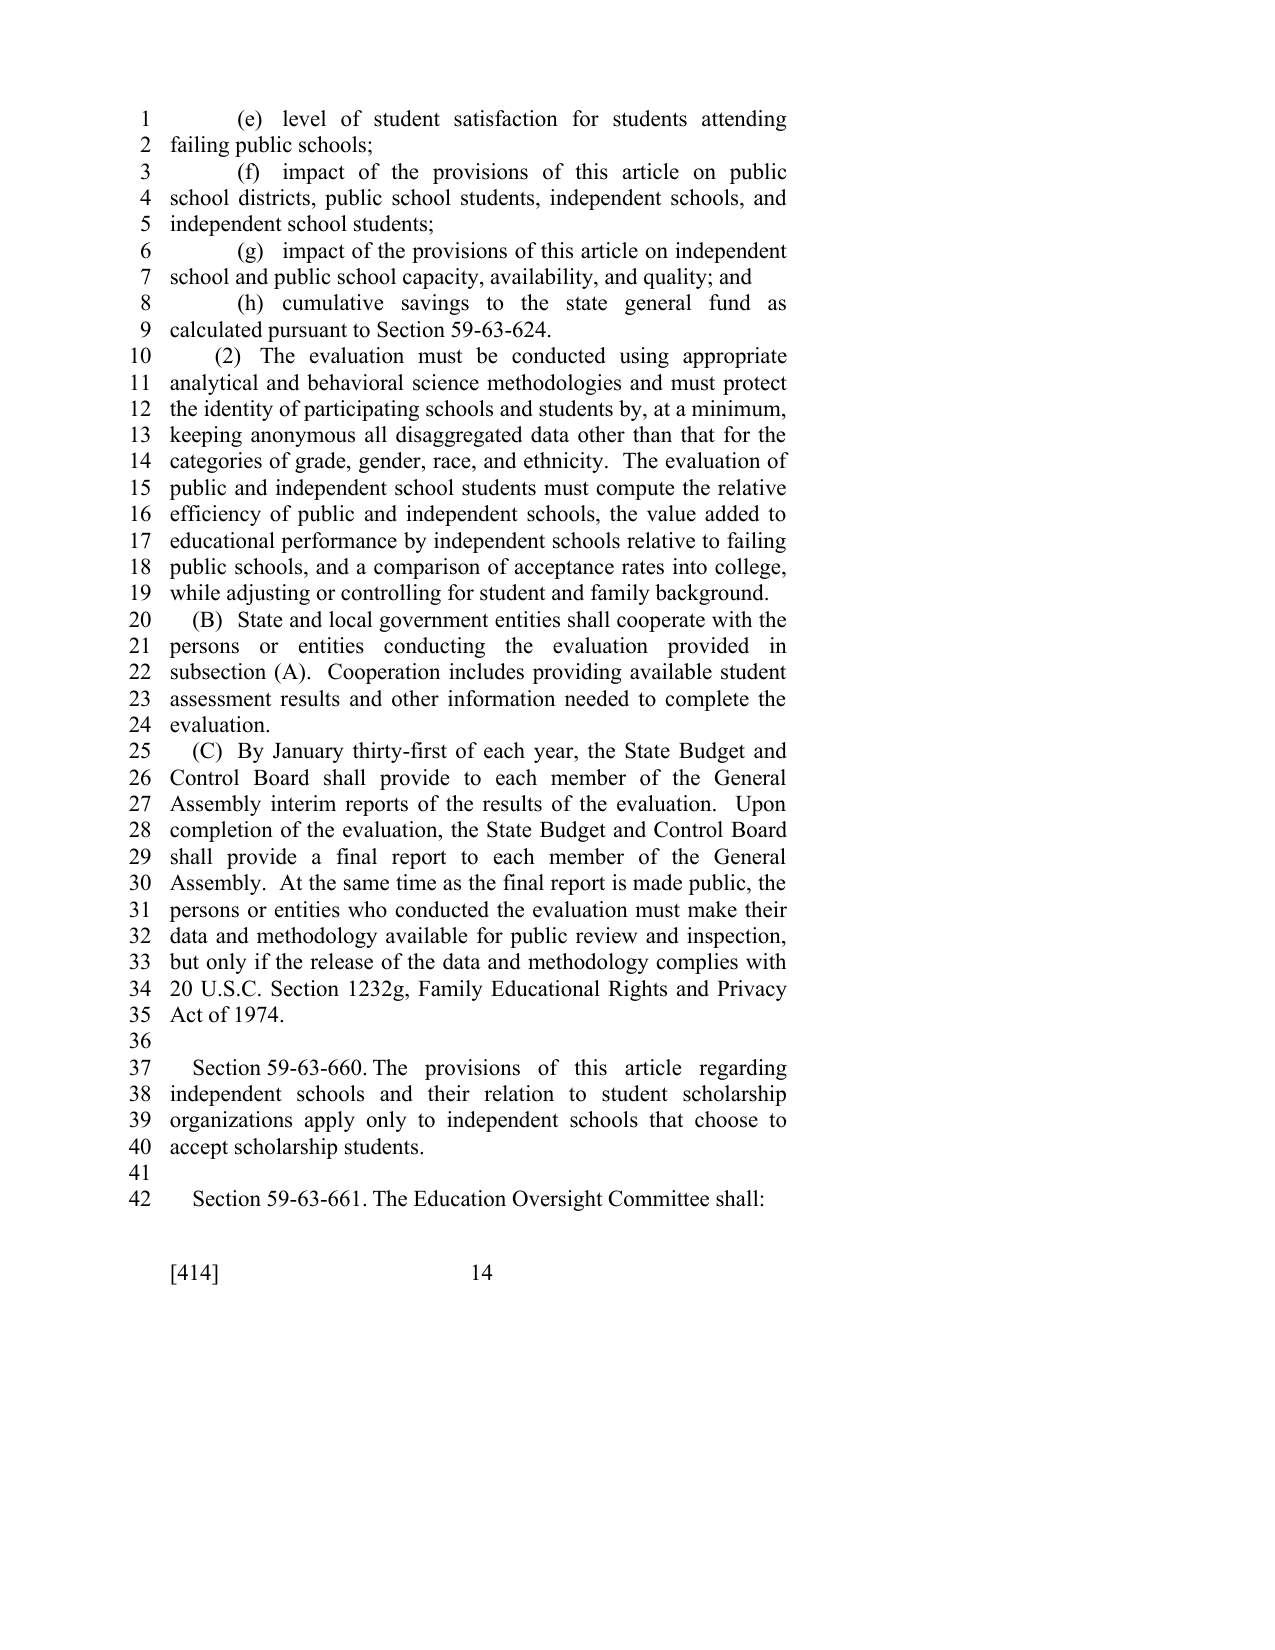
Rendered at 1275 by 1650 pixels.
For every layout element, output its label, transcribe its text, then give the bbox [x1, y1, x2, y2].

text (e) level of student satisfaction for students attending failing public schools; [169, 105, 787, 158]
text (B) State and local government entities shall cooperate with the persons or entities conducting the evaluation provided in subsection (A). Cooperation includes providing available student assessment results and other information needed to complete the evaluation. [169, 606, 787, 737]
text (h) cumulative savings to the state general fund as calculated pursuant to Section 59-63-624. [169, 289, 787, 342]
text Section 59-63-661. The Education Oversight Committee shall: [169, 1186, 787, 1212]
text (g) impact of the provisions of this article on independent school and public school capacity, availability, and quality; and [169, 237, 787, 289]
text (2) The evaluation must be conducted using appropriate analytical and behavioral science methodologies and must protect the identity of participating schools and students by, at a minimum, keeping anonymous all disaggregated data other than that for the categories of grade, gender, race, and ethnicity. The evaluation of public and independent school students must compute the relative efficiency of public and independent schools, the value added to educational performance by independent schools relative to failing public schools, and a comparison of acceptance rates into college, while adjusting or controlling for student and family background. [169, 342, 787, 606]
text Section 59-63-660. The provisions of this article regarding independent schools and their relation to student scholarship organizations apply only to independent schools that choose to accept scholarship students. [169, 1054, 787, 1159]
text (f) impact of the provisions of this article on public school districts, public school students, independent schools, and independent school students; [169, 158, 787, 237]
text (C) By January thirty-first of each year, the State Budget and Control Board shall provide to each member of the General Assembly interim reports of the results of the evaluation. Upon completion of the evaluation, the State Budget and Control Board shall provide a final report to each member of the General Assembly. At the same time as the final report is made public, the persons or entities who conducted the evaluation must make their data and methodology available for public review and inspection, but only if the release of the data and methodology complies with 20 U.S.C. Section 1232g, Family Educational Rights and Privacy Act of 1974. [169, 737, 787, 1027]
